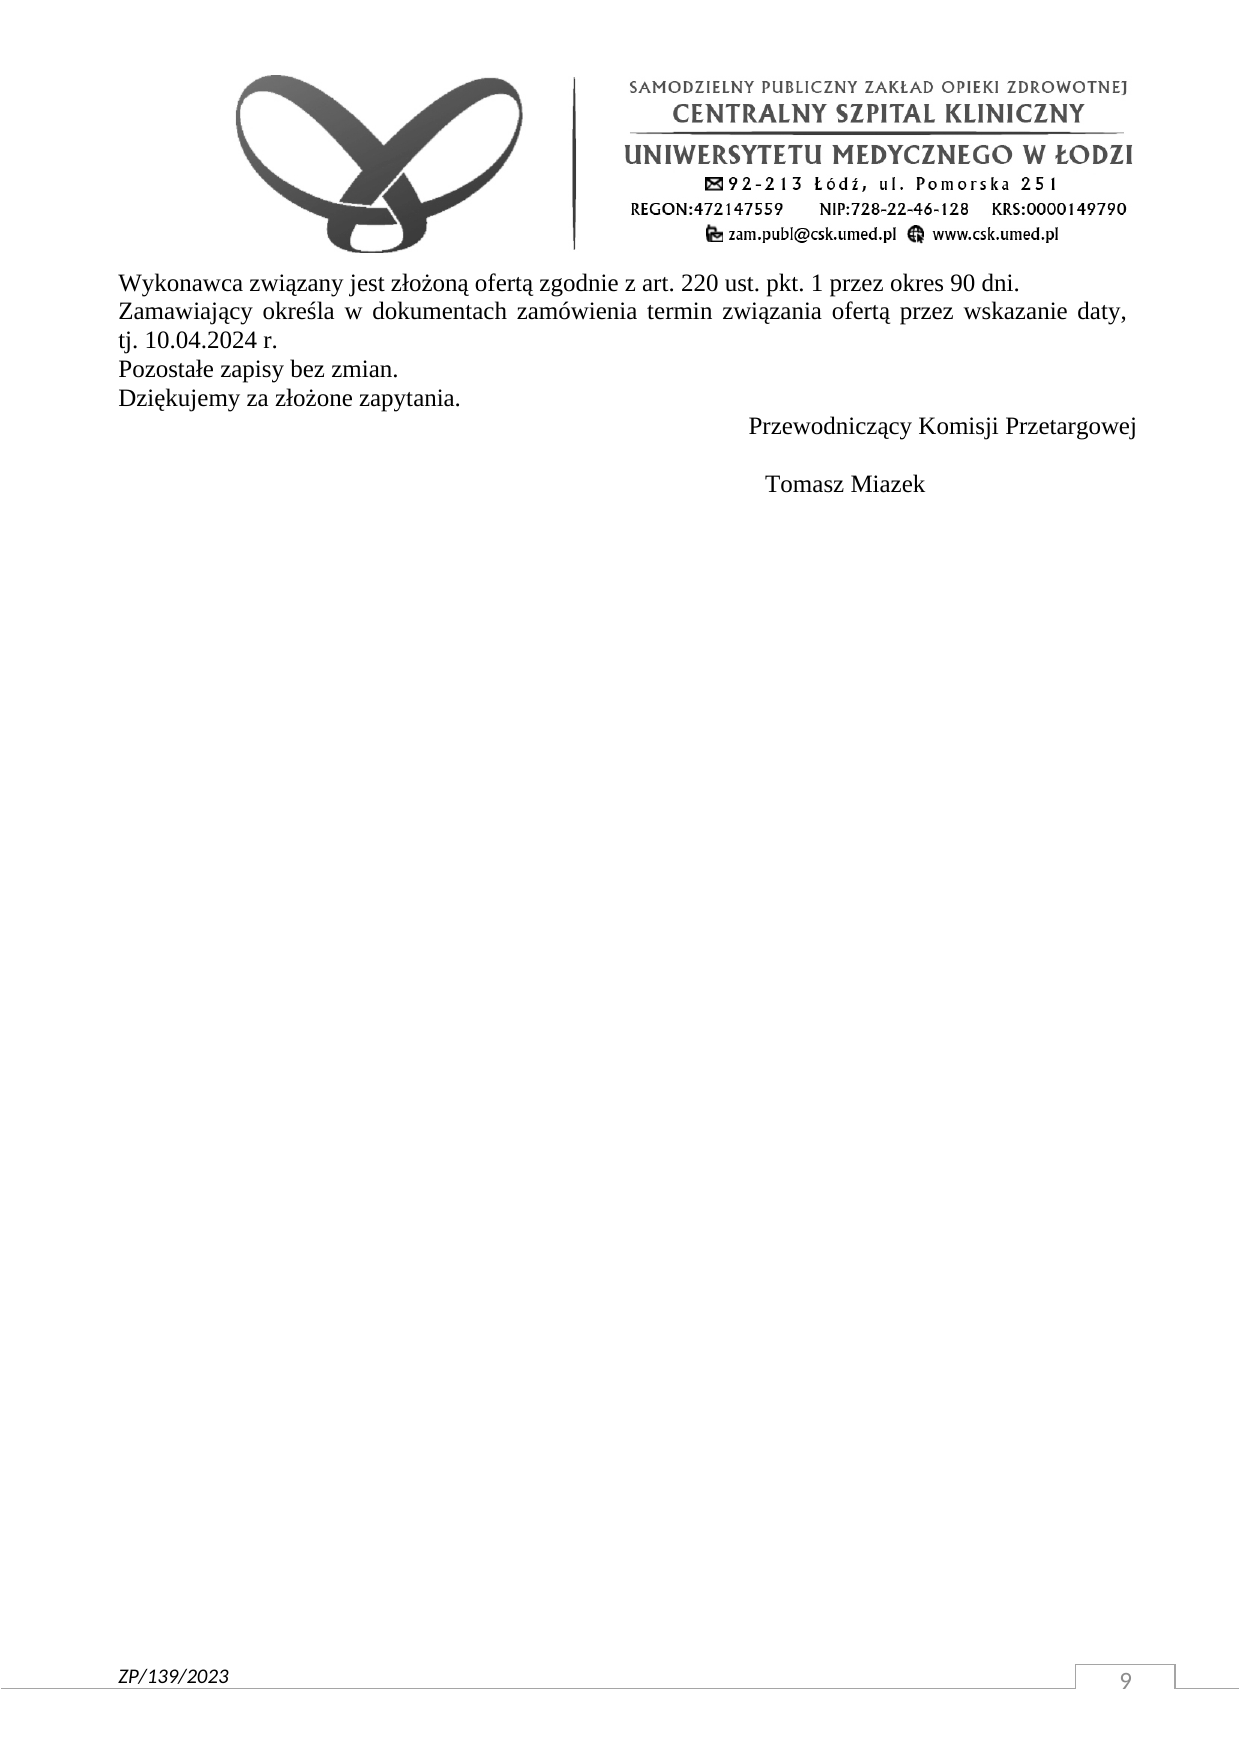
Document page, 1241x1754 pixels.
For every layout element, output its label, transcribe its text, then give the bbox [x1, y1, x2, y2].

text Wykonawca związany jest złożoną ofertą zgodnie z art. 220 ust. pkt. 1 przez okres 90 dni. [118, 268, 1137, 296]
text Zamawiający określa w dokumentach zamówienia termin związania ofertą przez wskazanie daty, tj. 10.04.2024 r. [118, 296, 1137, 354]
text Pozostałe zapisy bez zmian. [118, 354, 1137, 383]
text Przewodniczący Komisji Przetargowej [118, 411, 1137, 440]
text Dziękujemy za złożone zapytania. [118, 383, 1137, 411]
picture [232, 70, 1138, 256]
text Tomasz Miazek [192, 469, 1137, 498]
